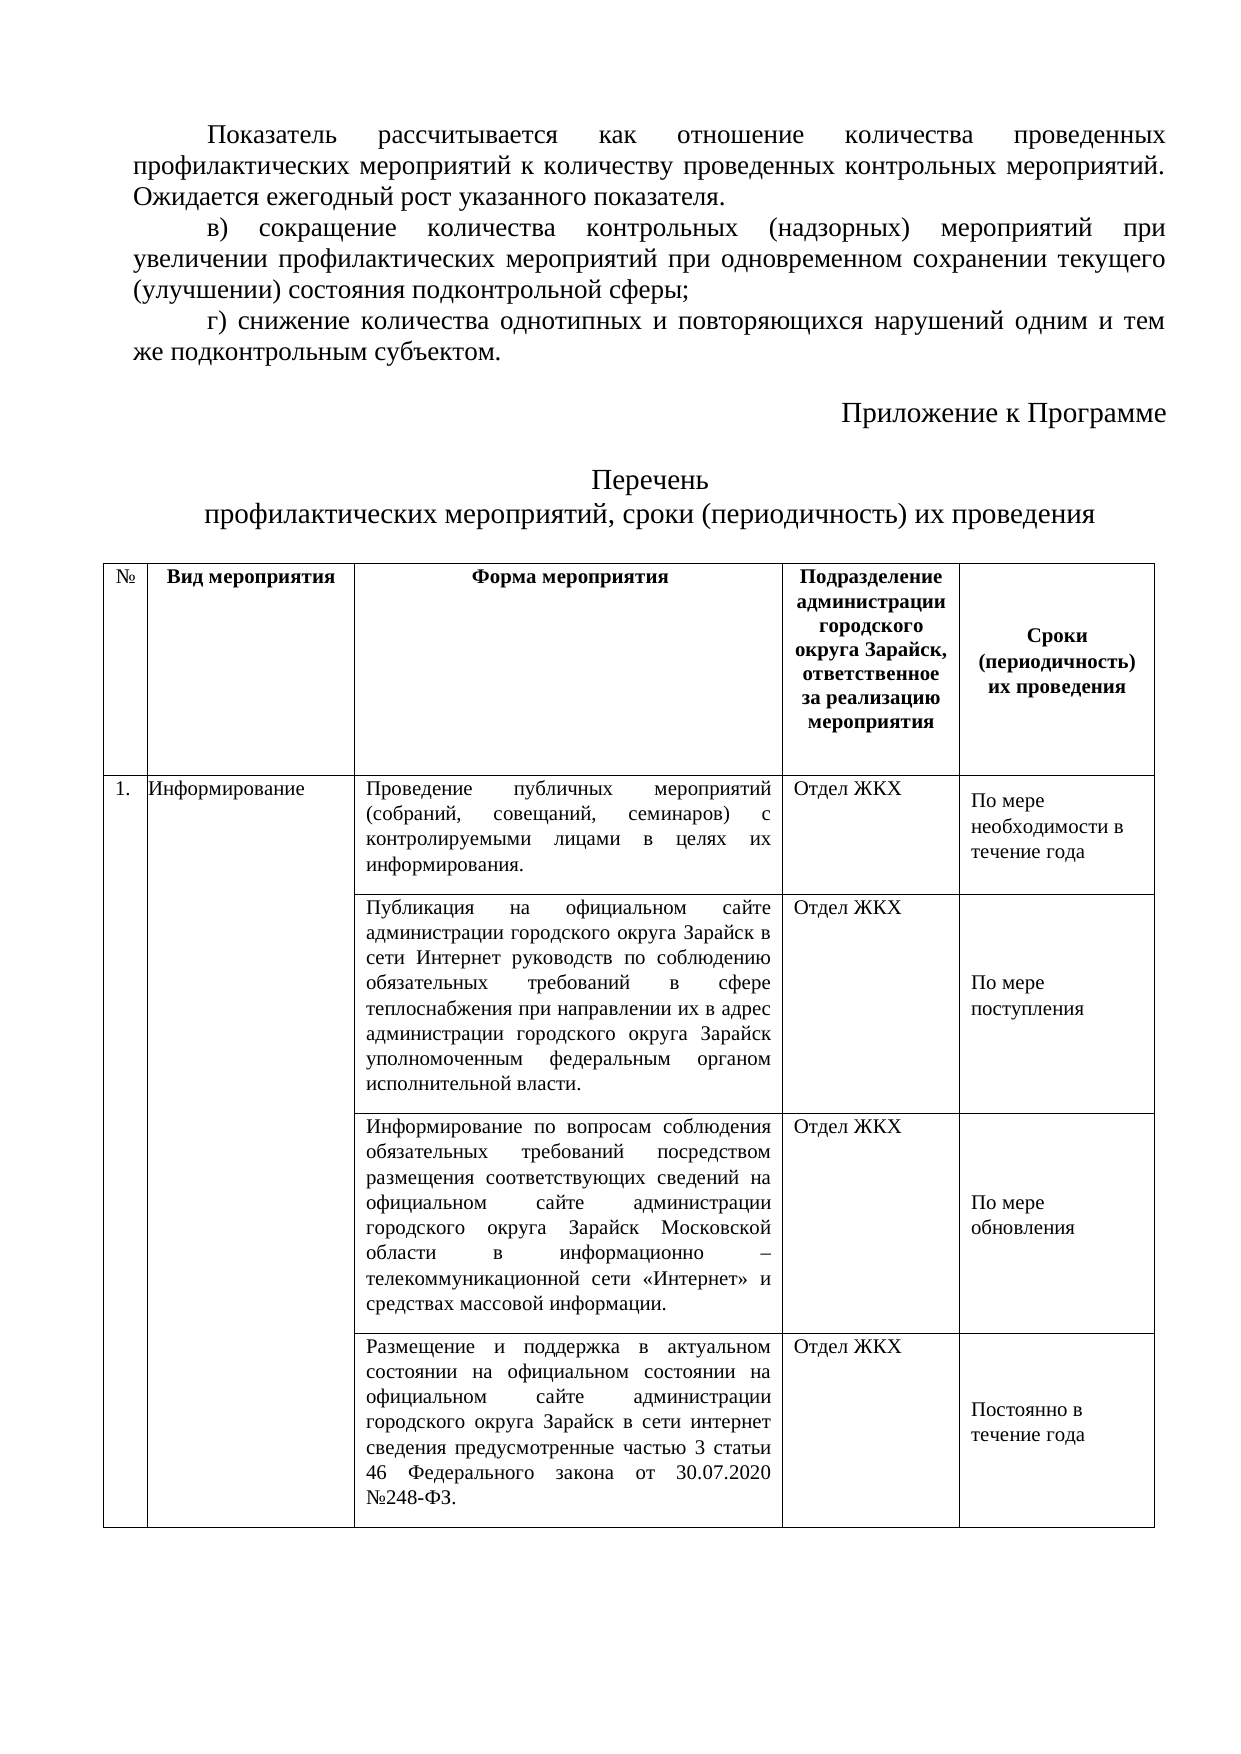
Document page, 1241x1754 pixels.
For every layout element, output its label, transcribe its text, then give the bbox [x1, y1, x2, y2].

table_cell 1. [104, 776, 147, 1527]
table_cell Информирование по вопросам соблюдения обязательных требований посредством размещения соответствующих сведений на официальном сайте администрации городского округа Зарайск Московской области в информационно – телекоммуникационной сети «Интернет» и средствах массовой информации. [355, 1114, 782, 1333]
table_cell Публикация на официальном сайте администрации городского округа Зарайск в сети Интернет руководств по соблюдению обязательных требований в сфере теплоснабжения при направлении их в адрес администрации городского округа Зарайск уполномоченным федеральным органом исполнительной власти. [355, 895, 782, 1113]
text Показатель рассчитывается как отношение количества проведенных профилактических мероприятий к количеству проведенных контрольных мероприятий. Ожидается ежегодный рост указанного показателя. [133, 118, 1167, 211]
text в) сокращение количества контрольных (надзорных) мероприятий при увеличении профилактических мероприятий при одновременном сохранении текущего (улучшении) состояния подконтрольной сферы; [133, 211, 1167, 304]
table_cell Проведение публичных мероприятий (собраний, совещаний, семинаров) с контролируемыми лицами в целях их информирования. [355, 776, 782, 893]
table_cell По мере необходимости в течение года [960, 776, 1154, 893]
text Перечень [133, 463, 1167, 496]
table_cell Размещение и поддержка в актуальном состоянии на официальном состоянии на официальном сайте администрации городского округа Зарайск в сети интернет сведения предусмотренные частью 3 статьи 46 Федерального закона от 30.07.2020 №248-ФЗ. [355, 1334, 782, 1527]
table_header Сроки (периодичность) их проведения [960, 564, 1154, 775]
table_cell Постоянно в течение года [960, 1334, 1154, 1527]
table_cell Отдел ЖКХ [783, 776, 959, 893]
table_header Подразделение администрации городского округа Зарайск, ответственное за реализацию мероприятия [783, 564, 959, 775]
text профилактических мероприятий, сроки (периодичность) их проведения [133, 496, 1167, 530]
text г) снижение количества однотипных и повторяющихся нарушений одним и тем же подконтрольным субъектом. [133, 304, 1167, 367]
table_cell Отдел ЖКХ [783, 1114, 959, 1333]
table_cell По мере поступления [960, 895, 1154, 1113]
table_cell Отдел ЖКХ [783, 895, 959, 1113]
table_cell Информирование [148, 776, 354, 1527]
table_header Форма мероприятия [355, 564, 782, 775]
table_header № [104, 564, 147, 775]
table_cell Отдел ЖКХ [783, 1334, 959, 1527]
table_cell По мере обновления [960, 1114, 1154, 1333]
table_header Вид мероприятия [148, 564, 354, 775]
text Приложение к Программе [133, 396, 1167, 429]
